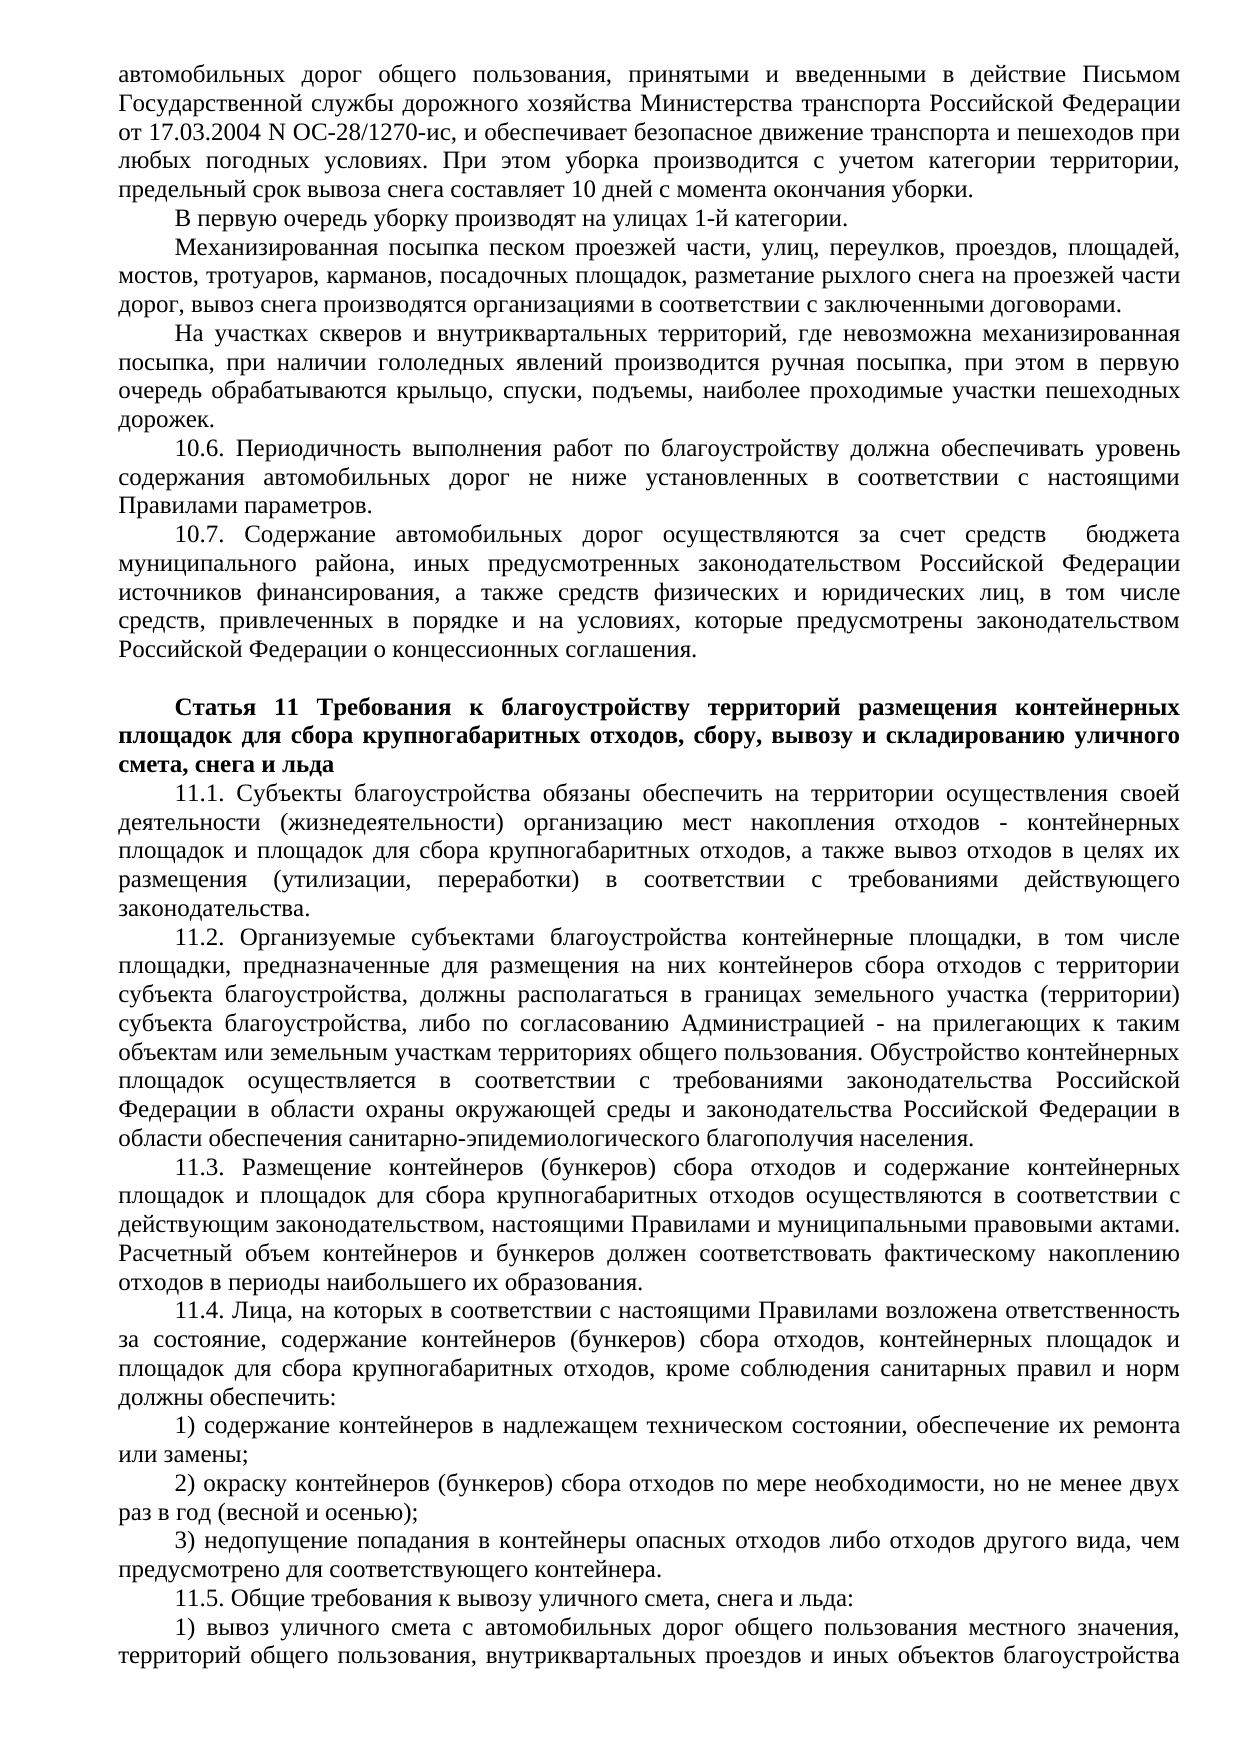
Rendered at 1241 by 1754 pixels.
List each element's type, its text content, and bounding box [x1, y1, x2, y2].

text 11.1. Субъекты благоустройства обязаны обеспечить на территории осуществления своей деятельности (жизнедеятельности) организацию мест накопления отходов - контейнерных площадок и площадок для сбора крупногабаритных отходов, а также вывоз отходов в целях их размещения (утилизации, переработки) в соответствии с требованиями действующего законодательства. [118, 778, 1181, 922]
text В первую очередь уборку производят на улицах 1-й категории. [118, 203, 1181, 232]
text 11.2. Организуемые субъектами благоустройства контейнерные площадки, в том числе площадки, предназначенные для размещения на них контейнеров сбора отходов с территории субъекта благоустройства, должны располагаться в границах земельного участка (территории) субъекта благоустройства, либо по согласованию Администрацией - на прилегающих к таким объектам или земельным участкам территориях общего пользования. Обустройство контейнерных площадок осуществляется в соответствии с требованиями законодательства Российской Федерации в области охраны окружающей среды и законодательства Российской Федерации в области обеспечения санитарно-эпидемиологического благополучия населения. [118, 922, 1181, 1152]
text На участках скверов и внутриквартальных территорий, где невозможна механизированная посыпка, при наличии гололедных явлений производится ручная посыпка, при этом в первую очередь обрабатываются крыльцо, спуски, подъемы, наиболее проходимые участки пешеходных дорожек. [118, 318, 1181, 433]
text 11.3. Размещение контейнеров (бункеров) сбора отходов и содержание контейнерных площадок и площадок для сбора крупногабаритных отходов осуществляются в соответствии с действующим законодательством, настоящими Правилами и муниципальными правовыми актами. Расчетный объем контейнеров и бункеров должен соответствовать фактическому накоплению отходов в периоды наибольшего их образования. [118, 1152, 1181, 1295]
text 10.6. Периодичность выполнения работ по благоустройству должна обеспечивать уровень содержания автомобильных дорог не ниже установленных в соответствии с настоящими Правилами параметров. [118, 433, 1181, 519]
text Статья 11 Требования к благоустройству территорий размещения контейнерных площадок для сбора крупногабаритных отходов, сбору, вывозу и складированию уличного смета, снега и льда [118, 692, 1181, 778]
text 3) недопущение попадания в контейнеры опасных отходов либо отходов другого вида, чем предусмотрено для соответствующего контейнера. [118, 1525, 1181, 1583]
text 11.4. Лица, на которых в соответствии с настоящими Правилами возложена ответственность за состояние, содержание контейнеров (бункеров) сбора отходов, контейнерных площадок и площадок для сбора крупногабаритных отходов, кроме соблюдения санитарных правил и норм должны обеспечить: [118, 1295, 1181, 1410]
text 10.7. Содержание автомобильных дорог осуществляются за счет средств бюджета муниципального района, иных предусмотренных законодательством Российской Федерации источников финансирования, а также средств физических и юридических лиц, в том числе средств, привлеченных в порядке и на условиях, которые предусмотрены законодательством Российской Федерации о концессионных соглашения. [118, 519, 1181, 663]
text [118, 59, 1181, 203]
text 11.5. Общие требования к вывозу уличного смета, снега и льда: [118, 1583, 1181, 1612]
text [118, 1612, 1181, 1669]
text 2) окраску контейнеров (бункеров) сбора отходов по мере необходимости, но не менее двух раз в год (весной и осенью); [118, 1468, 1181, 1525]
text 1) содержание контейнеров в надлежащем техническом состоянии, обеспечение их ремонта или замены; [118, 1410, 1181, 1468]
text Механизированная посыпка песком проезжей части, улиц, переулков, проездов, площадей, мостов, тротуаров, карманов, посадочных площадок, разметание рыхлого снега на проезжей части дорог, вывоз снега производятся организациями в соответствии с заключенными договорами. [118, 232, 1181, 318]
